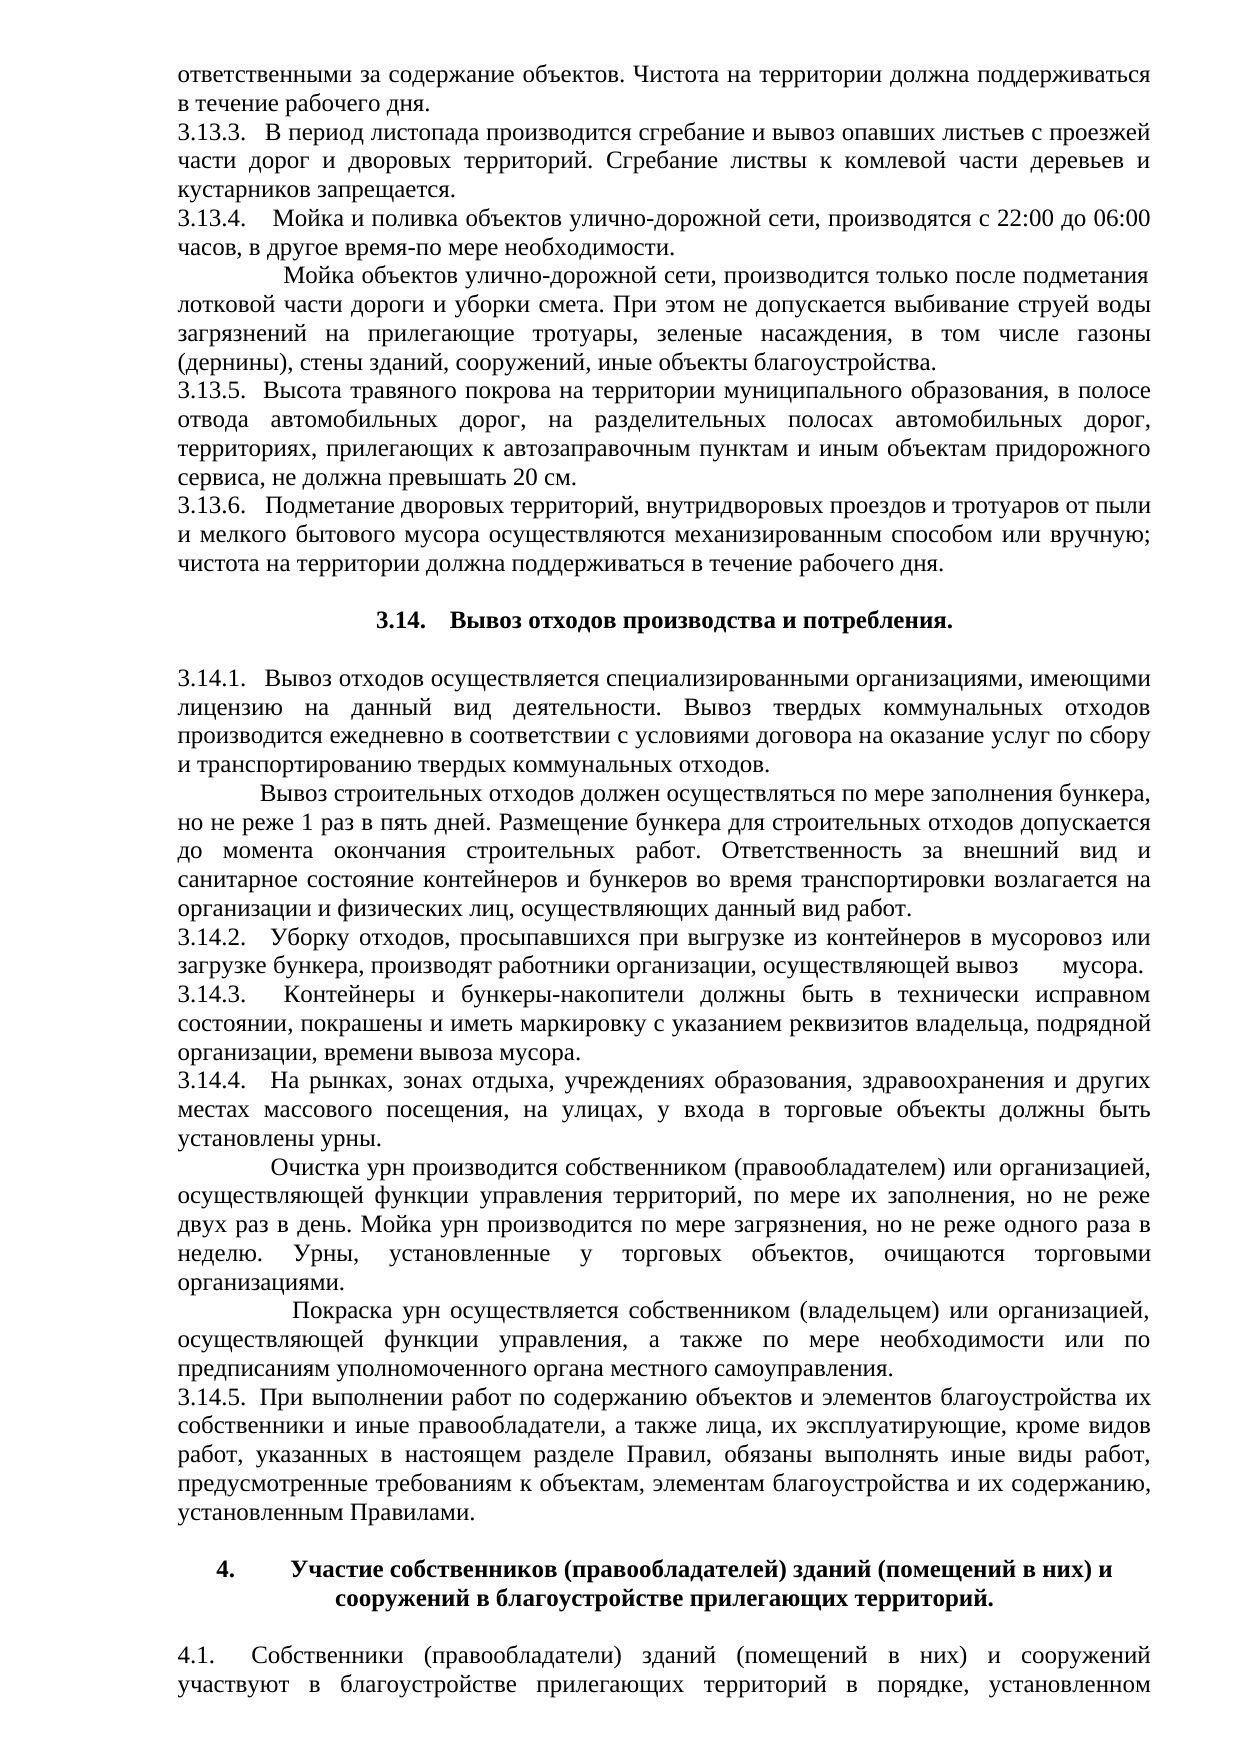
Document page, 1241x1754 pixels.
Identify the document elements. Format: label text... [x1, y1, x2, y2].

text 3.14.1. Вывоз отходов осуществляется специализированными организациями, имеющими лицензию на данный вид деятельности. Вывоз твердых коммунальных отходов производится ежедневно в соответствии с условиями договора на оказание услуг по сбору и транспортированию твердых коммунальных отходов. [177, 663, 1152, 778]
text Покраска урн осуществляется собственником (владельцем) или организацией, осуществляющей функции управления, а также по мере необходимости или по предписаниям уполномоченного органа местного самоуправления. [177, 1295, 1152, 1382]
text 3.14.2. Уборку отходов, просыпавшихся при выгрузке из контейнеров в мусоровоз или загрузке бункера, производят работники организации, осуществляющей вывоз мусора. [177, 922, 1152, 979]
text 3.14.3. Контейнеры и бункеры-накопители должны быть в технически исправном состоянии, покрашены и иметь маркировку с указанием реквизитов владельца, подрядной организации, времени вывоза мусора. [177, 979, 1152, 1065]
text 3.13.3. В период листопада производится сгребание и вывоз опавших листьев с проезжей части дорог и дворовых территорий. Сгребание листвы к комлевой части деревьев и кустарников запрещается. [177, 117, 1152, 203]
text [177, 59, 1152, 117]
text Вывоз строительных отходов должен осуществляться по мере заполнения бункера, но не реже 1 раз в пять дней. Размещение бункера для строительных отходов допускается до момента окончания строительных работ. Ответственность за внешний вид и санитарное состояние контейнеров и бункеров во время транспортировки возлагается на организации и физических лиц, осуществляющих данный вид работ. [177, 778, 1152, 922]
text 4. Участие собственников (правообладателей) зданий (помещений в них) и сооружений в благоустройстве прилегающих территорий. [177, 1554, 1152, 1612]
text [177, 1640, 1152, 1698]
text 3.13.6. Подметание дворовых территорий, внутридворовых проездов и тротуаров от пыли и мелкого бытового мусора осуществляются механизированным способом или вручную; чистота на территории должна поддерживаться в течение рабочего дня. [177, 490, 1152, 577]
text Мойка объектов улично-дорожной сети, производится только после подметания лотковой части дороги и уборки смета. При этом не допускается выбивание струей воды загрязнений на прилегающие тротуары, зеленые насаждения, в том числе газоны (дернины), стены зданий, сооружений, иные объекты благоустройства. [177, 260, 1152, 375]
text 3.13.4. Мойка и поливка объектов улично-дорожной сети, производятся с 22:00 до 06:00 часов, в другое время-по мере необходимости. [177, 203, 1152, 260]
text 3.14.4. На рынках, зонах отдыха, учреждениях образования, здравоохранения и других местах массового посещения, на улицах, у входа в торговые объекты должны быть установлены урны. [177, 1065, 1152, 1152]
text Очистка урн производится собственником (правообладателем) или организацией, осуществляющей функции управления территорий, по мере их заполнения, но не реже двух раз в день. Мойка урн производится по мере загрязнения, но не реже одного раза в неделю. Урны, установленные у торговых объектов, очищаются торговыми организациями. [177, 1152, 1152, 1295]
text 3.14.5. При выполнении работ по содержанию объектов и элементов благоустройства их собственники и иные правообладатели, а также лица, их эксплуатирующие, кроме видов работ, указанных в настоящем разделе Правил, обязаны выполнять иные виды работ, предусмотренные требованиям к объектам, элементам благоустройства и их содержанию, установленным Правилами. [177, 1382, 1152, 1525]
text 3.14. Вывоз отходов производства и потребления. [177, 605, 1152, 634]
text 3.13.5. Высота травяного покрова на территории муниципального образования, в полосе отвода автомобильных дорог, на разделительных полосах автомобильных дорог, территориях, прилегающих к автозаправочным пунктам и иным объектам придорожного сервиса, не должна превышать 20 см. [177, 375, 1152, 490]
